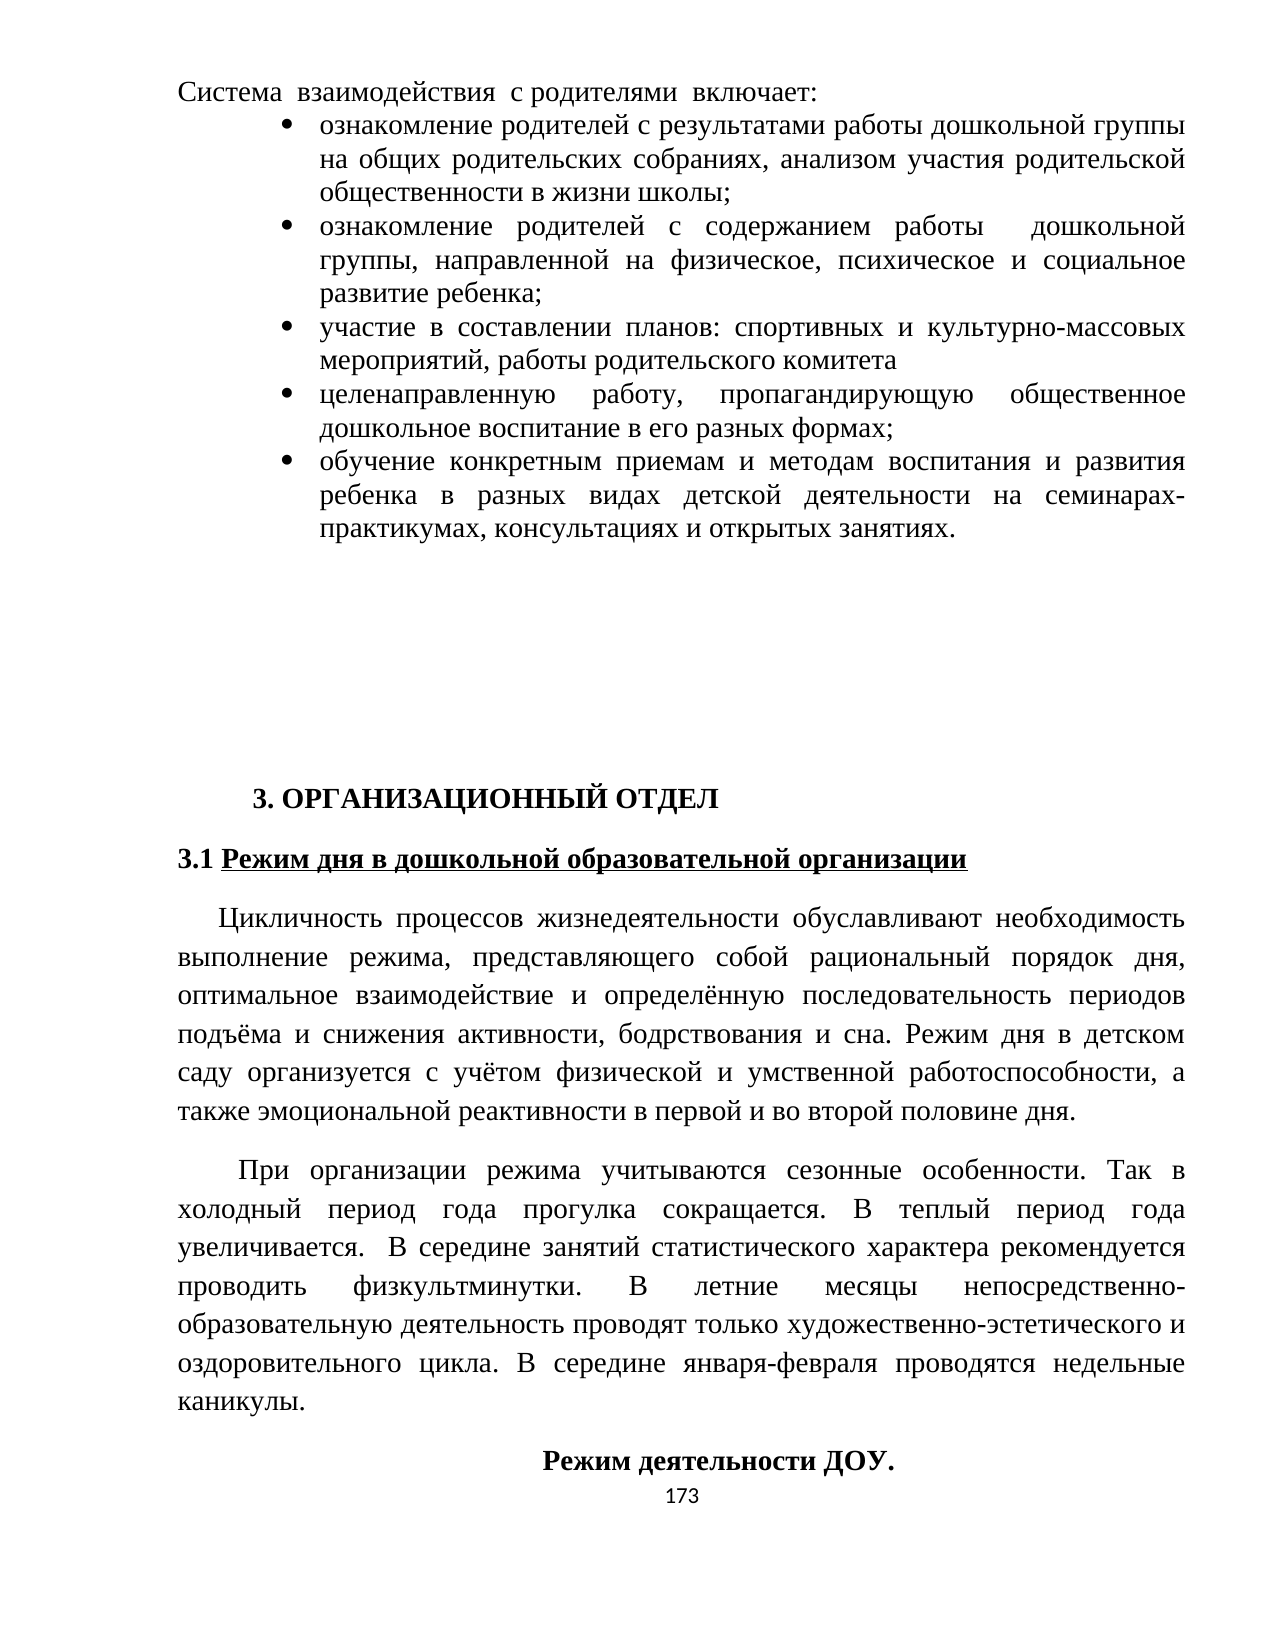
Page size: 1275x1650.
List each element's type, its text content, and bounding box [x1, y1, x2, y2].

text Режим деятельности ДОУ. [177, 1443, 1186, 1476]
text 3. ОРГАНИЗАЦИОННЫЙ ОТДЕЛ [252, 781, 1186, 815]
text При организации режима учитываются сезонные особенности. Так в холодный период года прогулка сокращается. В теплый период года увеличивается. В середине занятий статистического характера рекомендуется проводить физкультминутки. В летние месяцы непосредственно-образовательную деятельность проводят только художественно-эстетического и оздоровительного цикла. В середине января-февраля проводятся недельные каникулы. [177, 1152, 1186, 1417]
list обучение конкретным приемам и методам воспитания и развития ребенка в разных видах детской деятельности на семинарах-практикумах, консультациях и открытых занятиях. [282, 443, 1186, 544]
text 3.1 Режим дня в дошкольной образовательной организации [177, 841, 1186, 874]
text Цикличность процессов жизнедеятельности обуславливают необходимость выполнение режима, представляющего собой рациональный порядок дня, оптимальное взаимодействие и определённую последовательность периодов подъёма и снижения активности, бодрствования и сна. Режим дня в детском саду организуется с учётом физической и умственной работоспособности, а также эмоциональной реактивности в первой и во второй половине дня. [177, 900, 1186, 1126]
list участие в составлении планов: спортивных и культурно-массовых мероприятий, работы родительского комитета [282, 309, 1186, 376]
list ознакомление родителей с содержанием работы дошкольной группы, направленной на физическое, психическое и социальное развитие ребенка; [282, 208, 1186, 309]
list целенаправленную работу, пропагандирующую общественное дошкольное воспитание в его разных формах; [282, 376, 1186, 443]
text Система взаимодействия с родителями включает: [177, 74, 1186, 107]
list ознакомление родителей с результатами работы дошкольной группы на общих родительских собраниях, анализом участия родительской общественности в жизни школы; [282, 107, 1186, 208]
